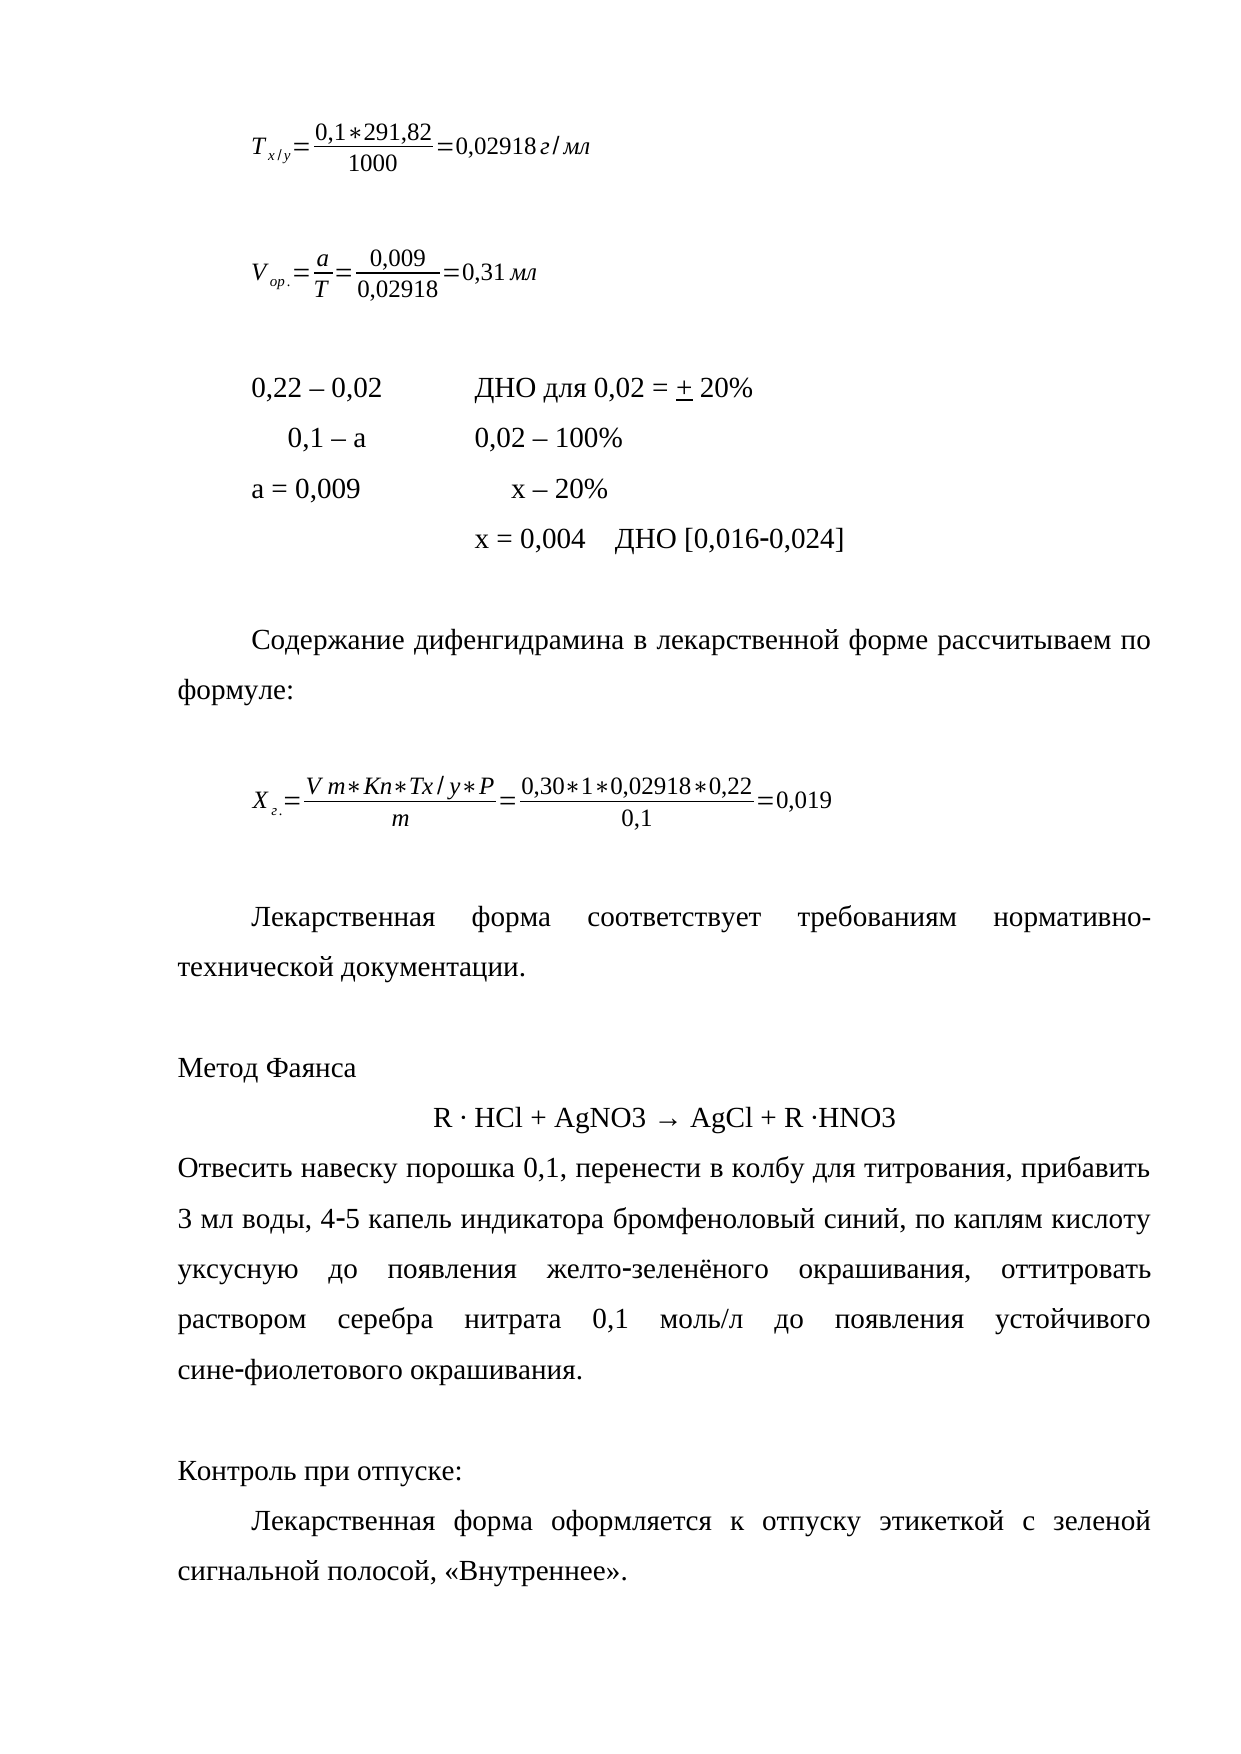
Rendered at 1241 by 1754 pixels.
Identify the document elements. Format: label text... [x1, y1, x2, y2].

text R ∙ HCl + AgNO3 → AgCl + R ∙HNO3 [177, 1100, 1152, 1134]
text 0,1 – а 0,02 – 100% [177, 421, 1152, 454]
text х = 0,004 ДНО [0,0160,024] [177, 521, 1152, 555]
text Отвесить навеску порошка 0,1, перенести в колбу для титрования, прибавить 3 мл воды, 45 капель индикатора бромфеноловый синий, по каплям кислоту уксусную до появления желтозеленёного окрашивания, оттитровать раствором серебра нитрата 0,1 моль/л до появления устойчивого синефиолетового окрашивания. [177, 1150, 1152, 1386]
text а = 0,009 х – 20% [177, 471, 1152, 504]
text Метод Фаянса [177, 1050, 1152, 1083]
text Лекарственная форма соответствует требованиям нормативно-технической документации. [177, 899, 1152, 983]
text Контроль при отпуске: [177, 1453, 1152, 1486]
text 0,22 – 0,02 ДНО для 0,02 = + 20% [177, 370, 1152, 404]
text Содержание дифенгидрамина в лекарственной форме рассчитываем по формуле: [177, 622, 1152, 706]
text Лекарственная форма оформляется к отпуску этикеткой с зеленой сигнальной полосой, «Внутреннее». [177, 1503, 1152, 1587]
